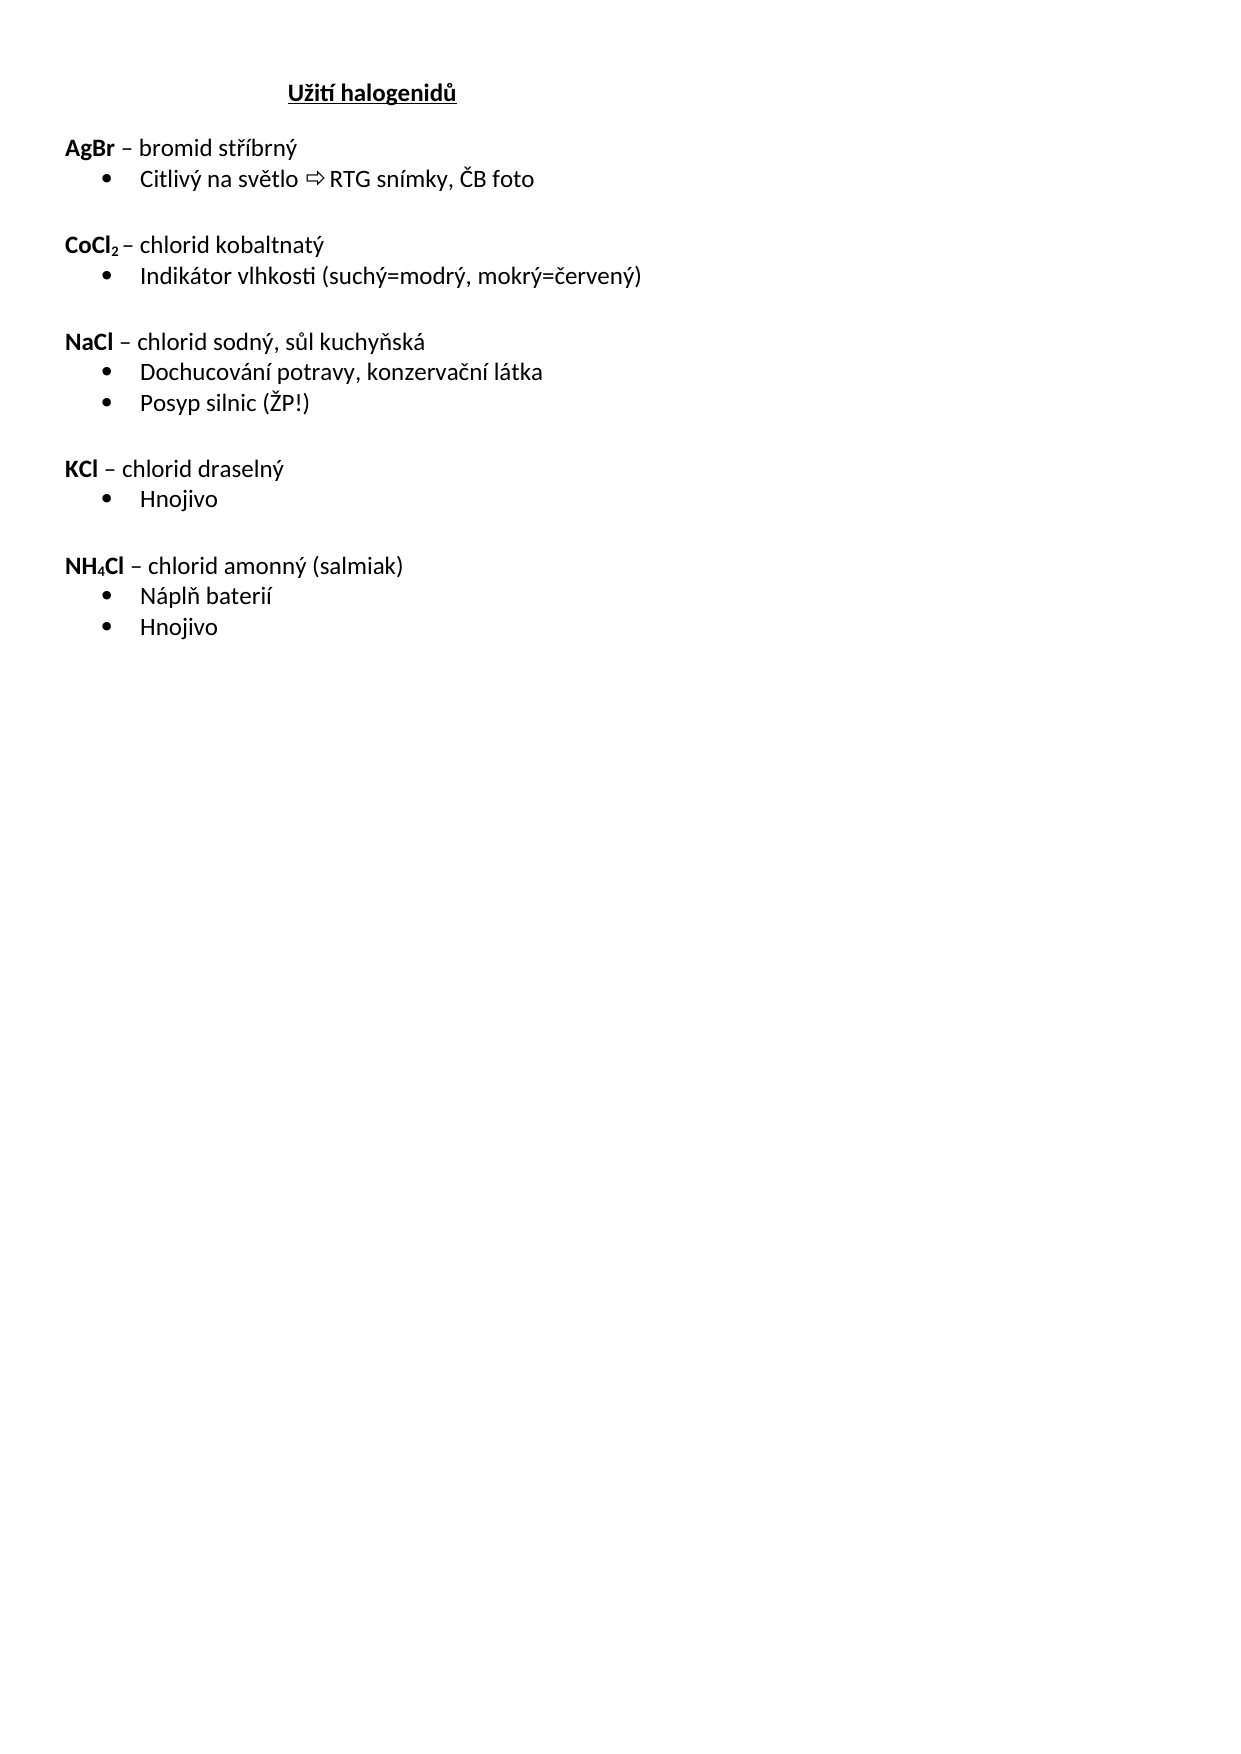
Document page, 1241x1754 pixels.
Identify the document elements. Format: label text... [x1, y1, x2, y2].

text KCl – chlorid draselný [65, 453, 679, 484]
list Dochucování potravy, konzervační látka [102, 356, 679, 387]
list Hnojivo [102, 484, 679, 514]
list Indikátor vlhkosti (suchý=modrý, mokrý=červený) [102, 260, 679, 290]
text AgBr – bromid stříbrný [65, 133, 679, 163]
list Citlivý na světlo RTG snímky, ČB foto [102, 163, 679, 194]
list Náplň baterií [102, 580, 679, 611]
text Užití halogenidů [65, 77, 679, 107]
text CoCl2 – chlorid kobaltnatý [65, 229, 679, 260]
list Posyp silnic (ŽP!) [102, 387, 679, 417]
list Hnojivo [102, 611, 679, 641]
text NaCl – chlorid sodný, sůl kuchyňská [65, 326, 679, 356]
text NH4Cl – chlorid amonný (salmiak) [65, 550, 679, 580]
